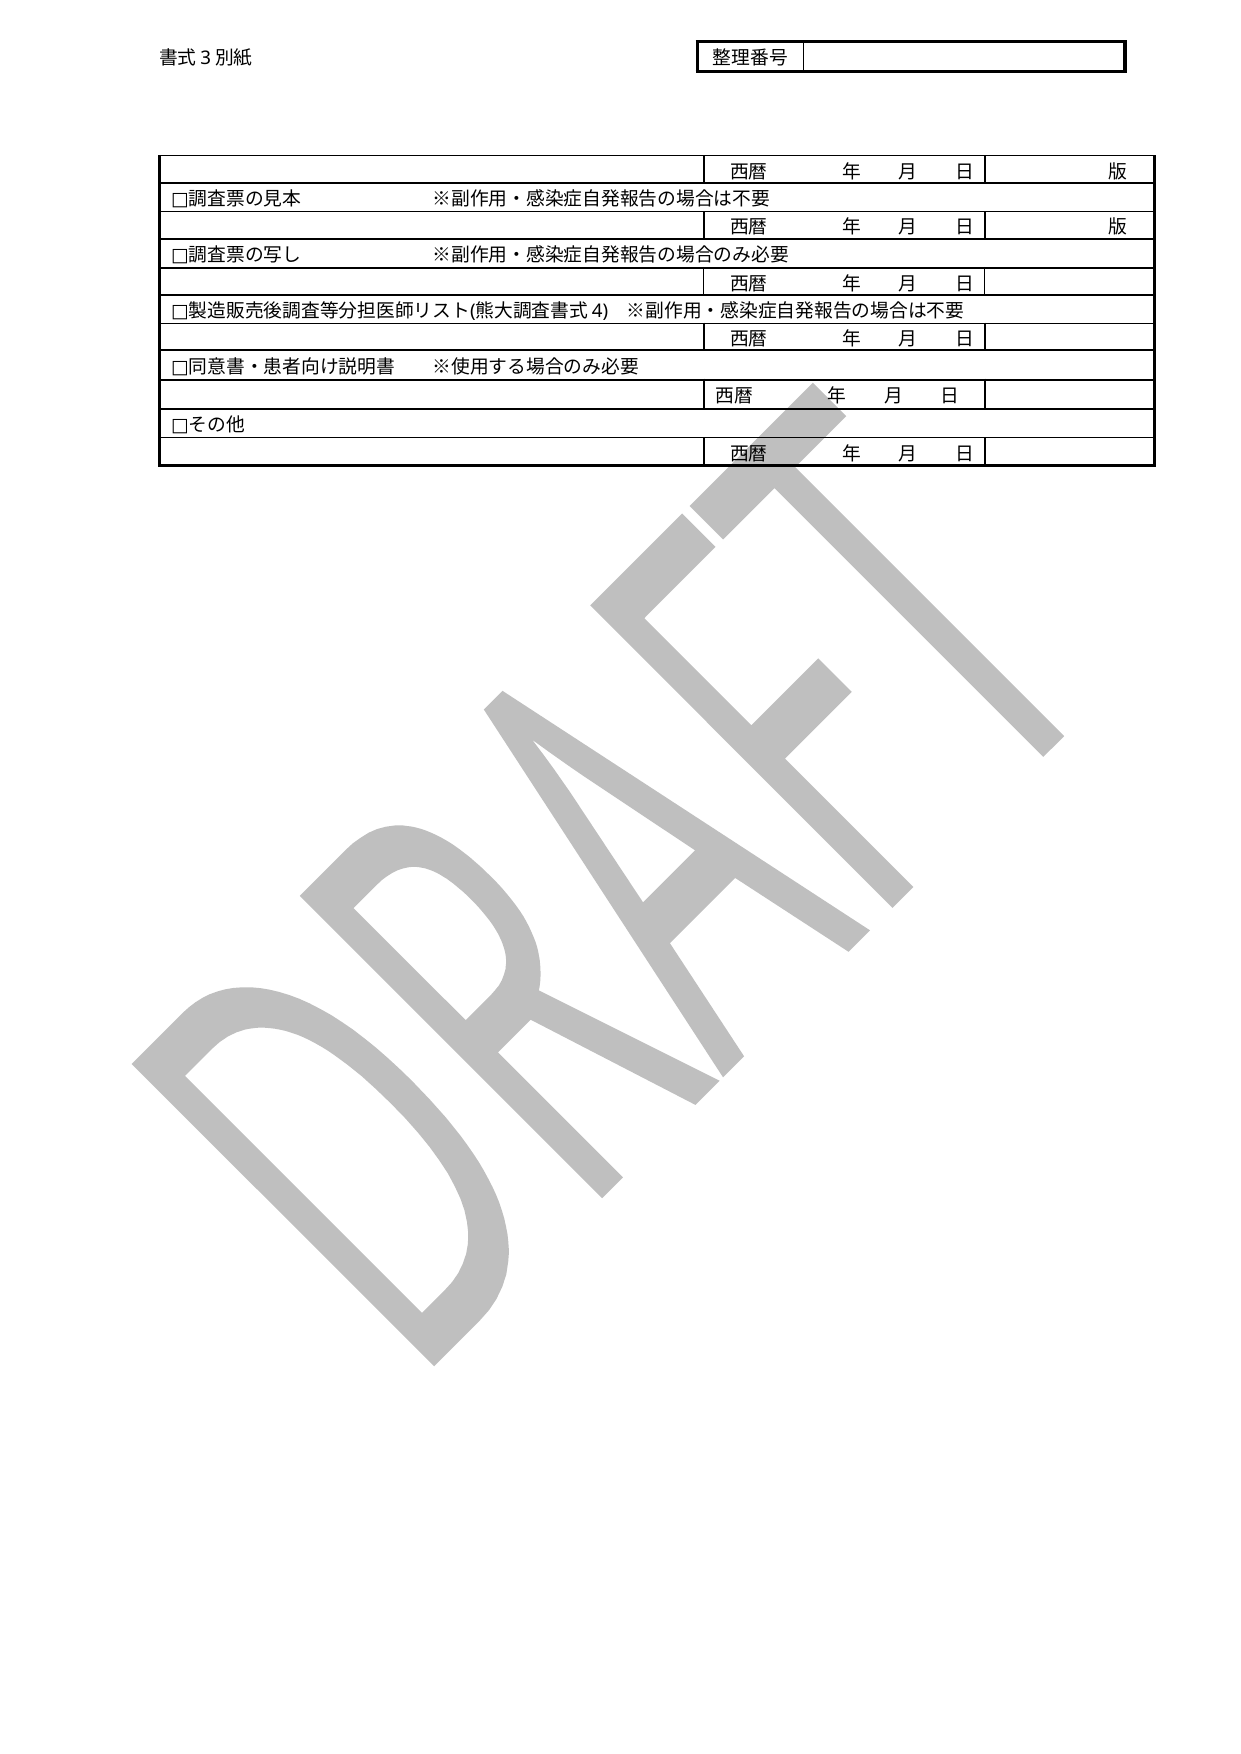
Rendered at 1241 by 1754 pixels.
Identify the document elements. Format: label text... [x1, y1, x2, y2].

table_cell [986, 381, 1153, 408]
table_cell 西暦 年 月 日 [705, 381, 984, 408]
table_cell [985, 269, 1153, 293]
table_cell 西暦 年 月 日 [705, 438, 984, 464]
table_cell □製造販売後調査等分担医師リスト(熊大調査書式4) ※副作用・感染症自発報告の場合は不要 [161, 296, 1153, 323]
table_cell [986, 438, 1153, 464]
table_cell [161, 156, 703, 182]
table_cell 版 [986, 156, 1153, 182]
table_cell [161, 324, 703, 349]
table_cell [986, 324, 1153, 349]
table_cell [161, 212, 703, 238]
table_cell □調査票の写し ※副作用・感染症自発報告の場合のみ必要 [161, 240, 1153, 267]
table_cell □同意書・患者向け説明書 ※使用する場合のみ必要 [161, 351, 1153, 378]
table_cell 西暦 年 月 日 [704, 269, 984, 293]
table_cell 西暦 年 月 日 [705, 324, 984, 349]
table_cell [161, 381, 703, 408]
table_cell □その他 [161, 410, 1153, 437]
table_cell 版 [986, 212, 1153, 238]
table_cell 西暦 年 月 日 [705, 212, 984, 238]
table_cell [161, 269, 703, 293]
table_cell □調査票の見本 ※副作用・感染症自発報告の場合は不要 [161, 184, 1153, 211]
table_cell 西暦 年 月 日 [705, 156, 984, 182]
table_cell [161, 438, 703, 464]
